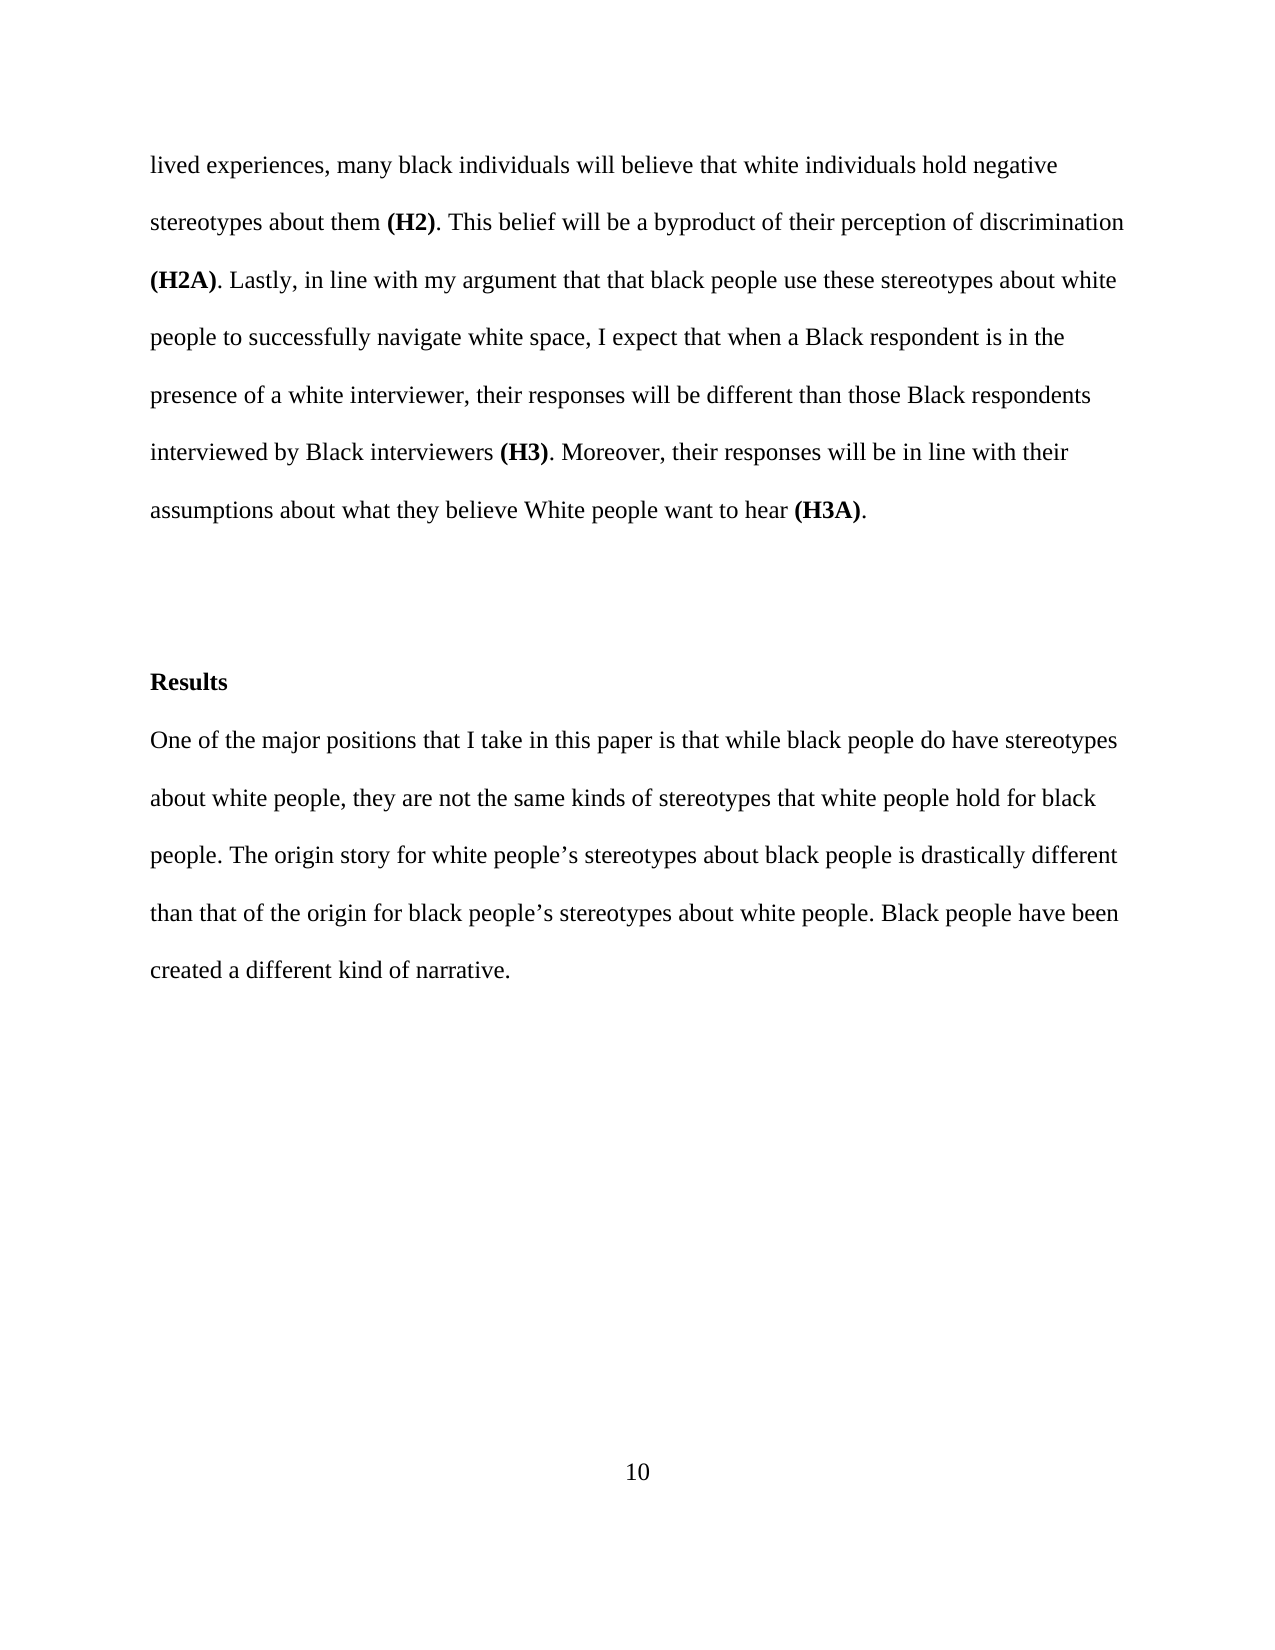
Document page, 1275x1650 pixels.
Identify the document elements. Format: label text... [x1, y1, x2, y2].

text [150, 150, 1125, 524]
text One of the major positions that I take in this paper is that while black people do have stereotypes about white people, they are not the same kinds of stereotypes that white people hold for black people. The origin story for white people’s stereotypes about black people is drastically different than that of the origin for black people’s stereotypes about white people. Black people have been created a different kind of narrative. [150, 725, 1125, 984]
text Results [150, 667, 1125, 696]
